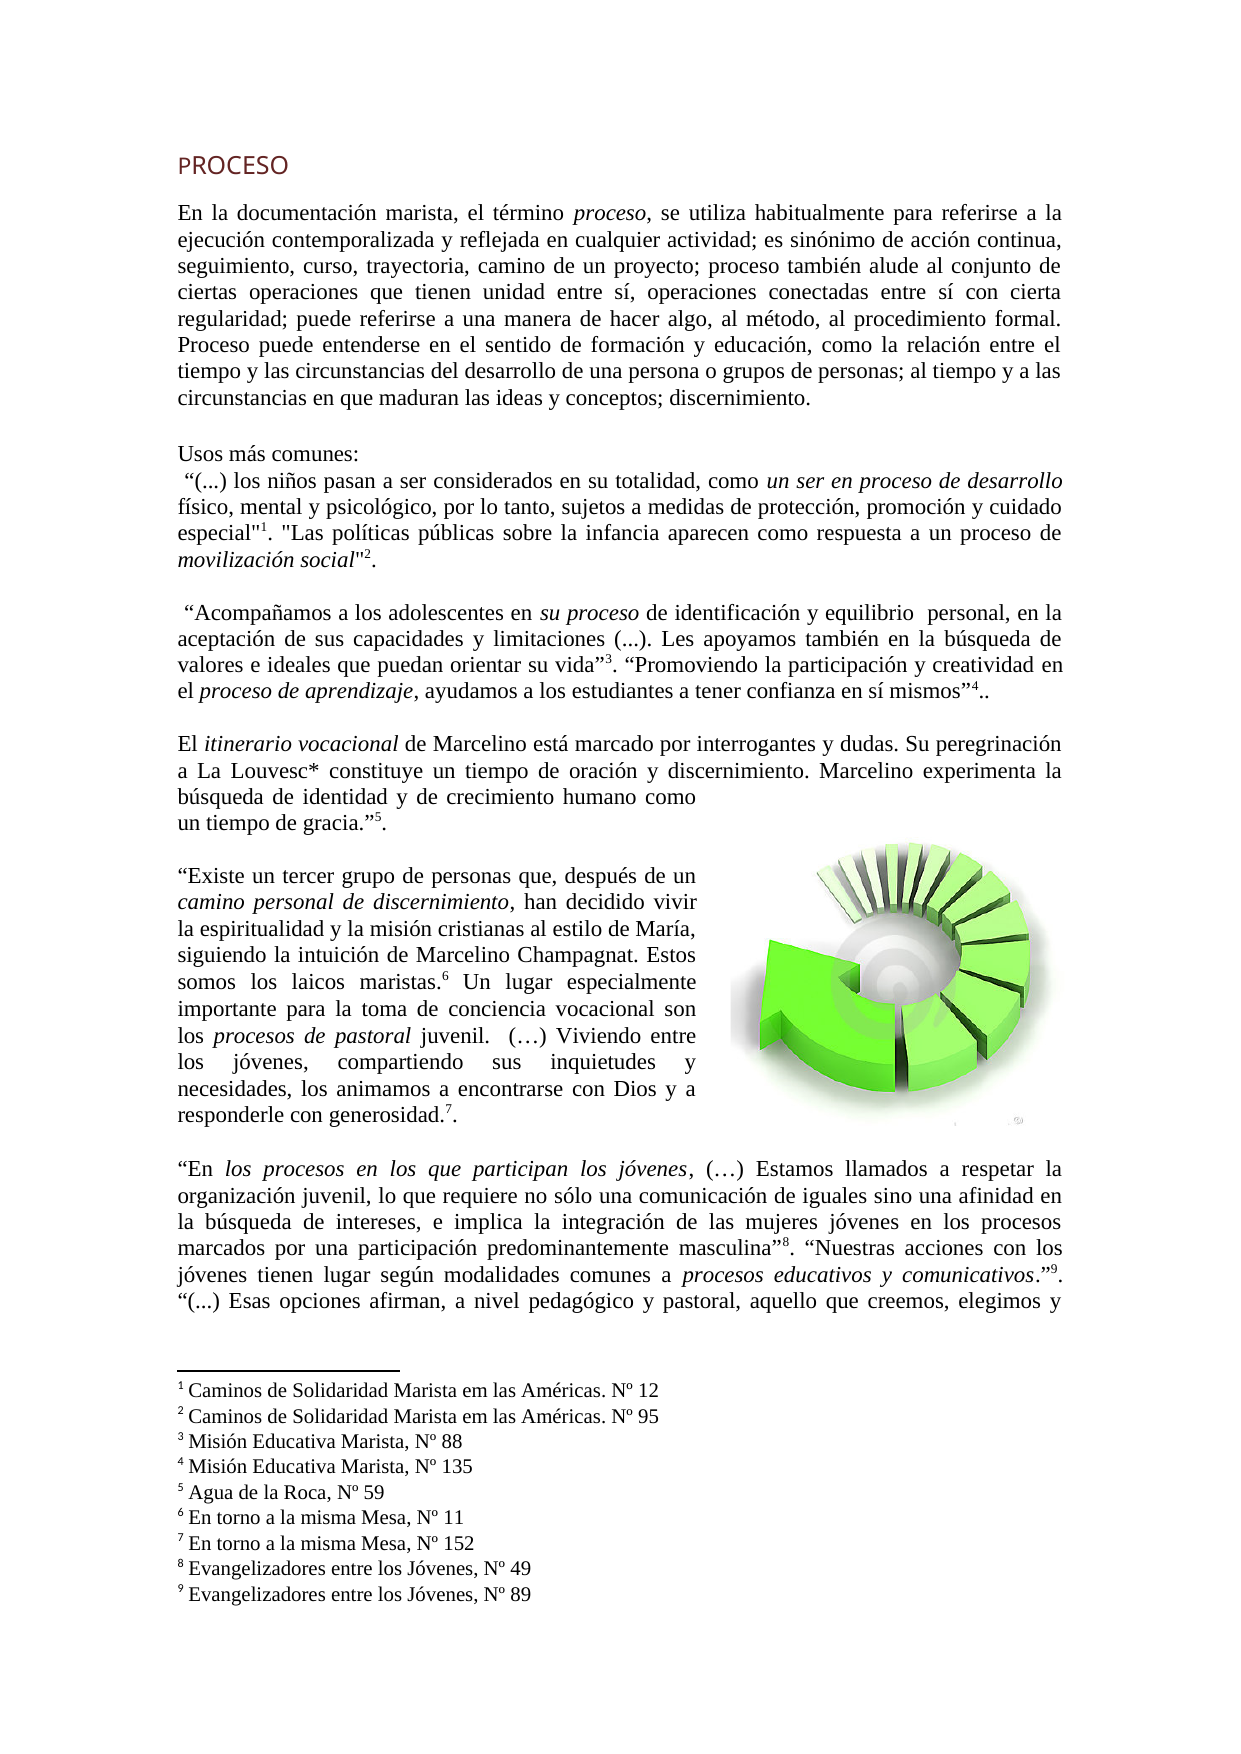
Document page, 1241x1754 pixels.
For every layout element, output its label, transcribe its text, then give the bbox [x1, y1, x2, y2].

text El itinerario vocacional de Marcelino está marcado por interrogantes y dudas. Su peregrinación a La Louvesc* constituye un tiempo de oración y discernimiento. Marcelino experimenta la búsqueda de identidad y de crecimiento humano como un tiempo de gracia.”. [177, 730, 1063, 836]
text ROCESO [177, 148, 1063, 182]
text “Acompañamos a los adolescentes en su proceso de identificación y equilibrio personal, en la aceptación de sus capacidades y limitaciones (...). Les apoyamos también en la búsqueda de valores e ideales que puedan orientar su vida”. “Promoviendo la participación y creatividad en el proceso de aprendizaje, ayudamos a los estudiantes a tener confianza en sí mismos”.. [177, 598, 1063, 704]
picture [730, 803, 1065, 1126]
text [177, 1155, 1063, 1313]
text En la documentación marista, el término proceso, se utiliza habitualmente para referirse a la ejecución contemporalizada y reflejada en cualquier actividad; es sinónimo de acción continua, seguimiento, curso, trayectoria, camino de un proyecto; proceso también alude al conjunto de ciertas operaciones que tienen unidad entre sí, operaciones conectadas entre sí con cierta regularidad; puede referirse a una manera de hacer algo, al método, al procedimiento formal. Proceso puede entenderse en el sentido de formación y educación, como la relación entre el tiempo y las circunstancias del desarrollo de una persona o grupos de personas; al tiempo y a las circunstancias en que maduran las ideas y conceptos; discernimiento. [177, 199, 1063, 410]
text “Existe un tercer grupo de personas que, después de un camino personal de discernimiento, han decidido vivir la espiritualidad y la misión cristianas al estilo de María, siguiendo la intuición de Marcelino Champagnat. Estos somos los laicos maristas. Un lugar especialmente importante para la toma de conciencia vocacional son los procesos de pastoral juvenil. (…) Viviendo entre los jóvenes, compartiendo sus inquietudes y necesidades, los animamos a encontrarse con Dios y a responderle con generosidad.. [177, 862, 715, 1127]
text “(...) los niños pasan a ser considerados en su totalidad, como un ser en proceso de desarrollo físico, mental y psicológico, por lo tanto, sujetos a medidas de protección, promoción y cuidado especial". "Las políticas públicas sobre la infancia aparecen como respuesta a un proceso de movilización social". [177, 467, 1063, 572]
text Usos más comunes: [177, 440, 1063, 467]
